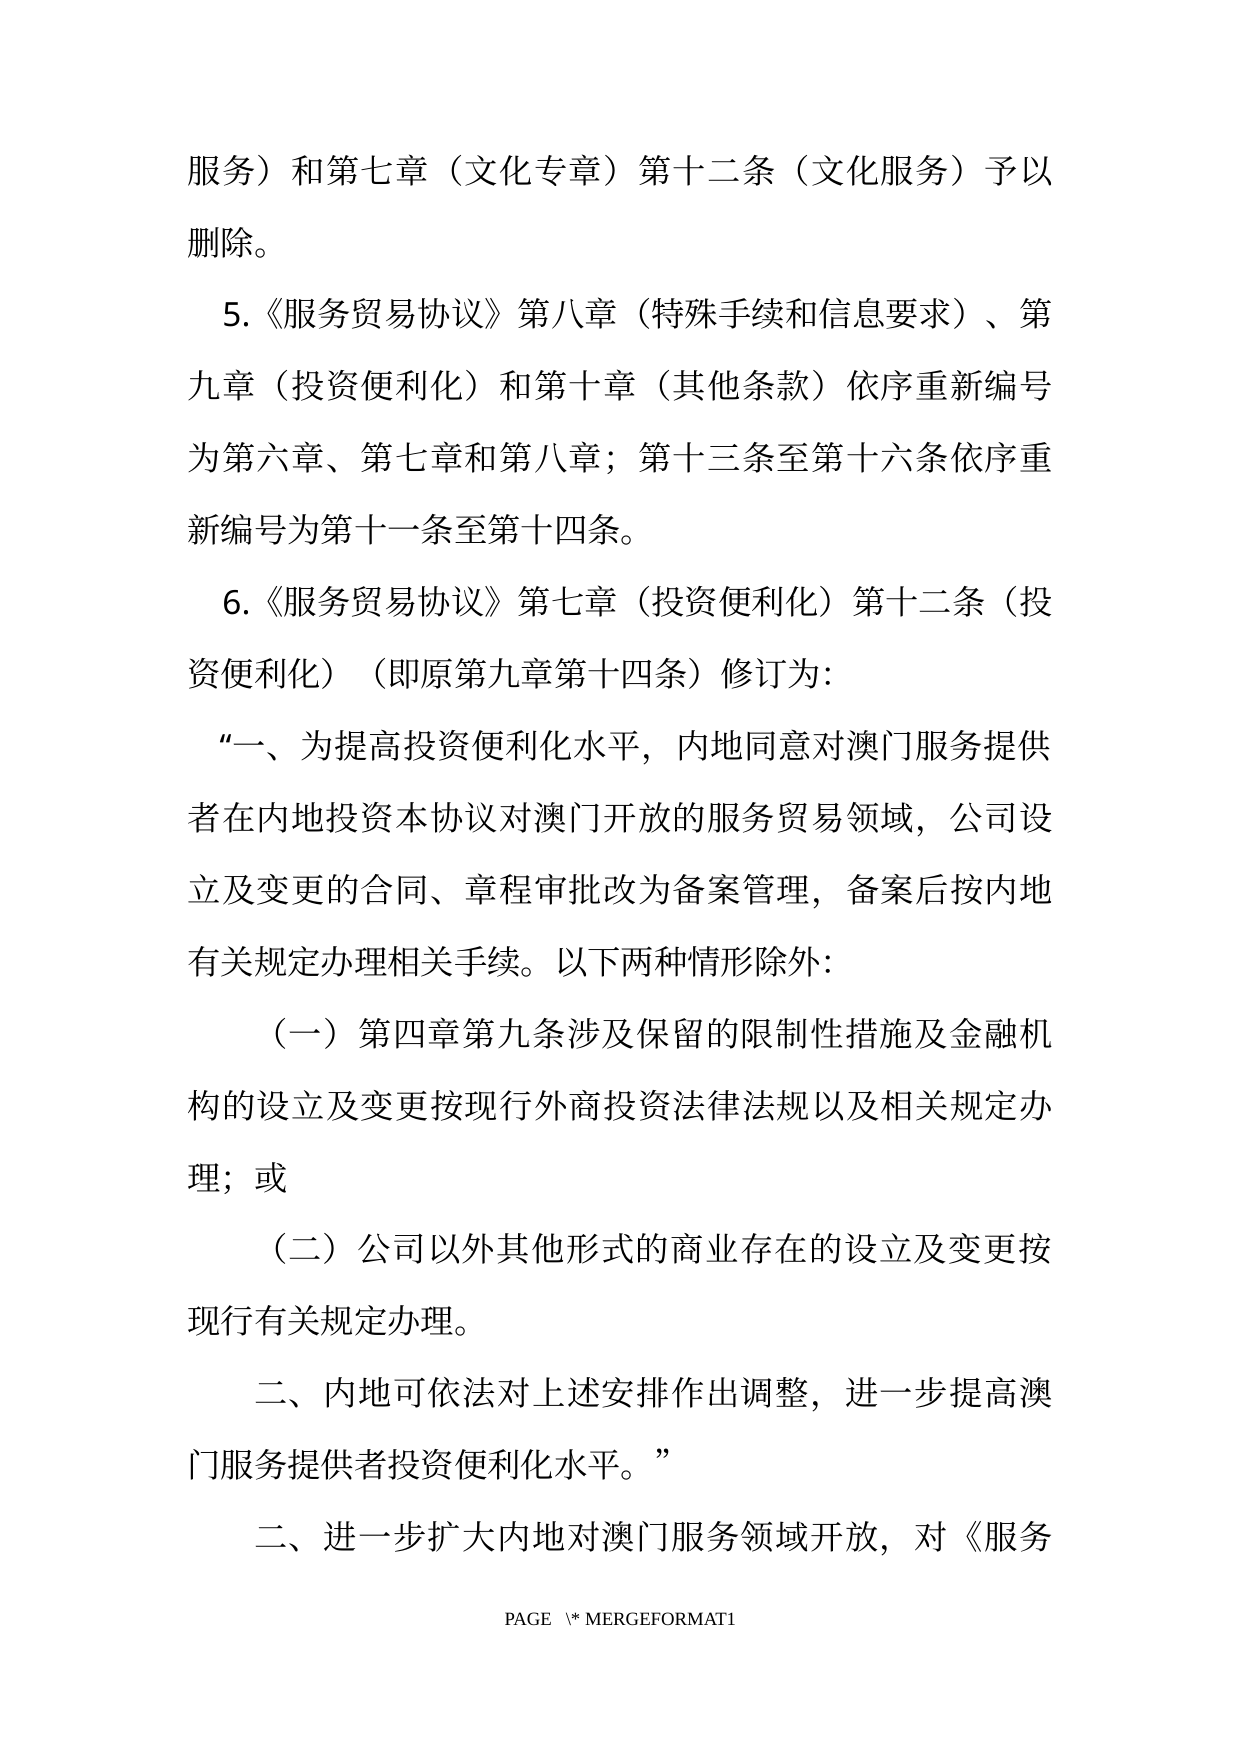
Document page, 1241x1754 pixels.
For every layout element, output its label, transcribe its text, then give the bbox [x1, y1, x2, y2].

text 6.《服务贸易协议》第七章（投资便利化）第十二条（投资便利化）（即原第九章第十四条）修订为： [187, 576, 1053, 696]
text “一、为提高投资便利化水平，内地同意对澳门服务提供者在内地投资本协议对澳门开放的服务贸易领域，公司设立及变更的合同、章程审批改为备案管理，备案后按内地有关规定办理相关手续。以下两种情形除外： [187, 720, 1053, 984]
text 5.《服务贸易协议》第八章（特殊手续和信息要求）、第九章（投资便利化）和第十章（其他条款）依序重新编号为第六章、第七章和第八章；第十三条至第十六条依序重新编号为第十一条至第十四条。 [187, 288, 1053, 552]
text （一）第四章第九条涉及保留的限制性措施及金融机构的设立及变更按现行外商投资法律法规以及相关规定办理；或 [187, 1008, 1053, 1199]
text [187, 1511, 1053, 1559]
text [187, 145, 1053, 264]
text （二）公司以外其他形式的商业存在的设立及变更按现行有关规定办理。 [187, 1223, 1053, 1343]
text 二、内地可依法对上述安排作出调整，进一步提高澳门服务提供者投资便利化水平。” [187, 1367, 1053, 1487]
